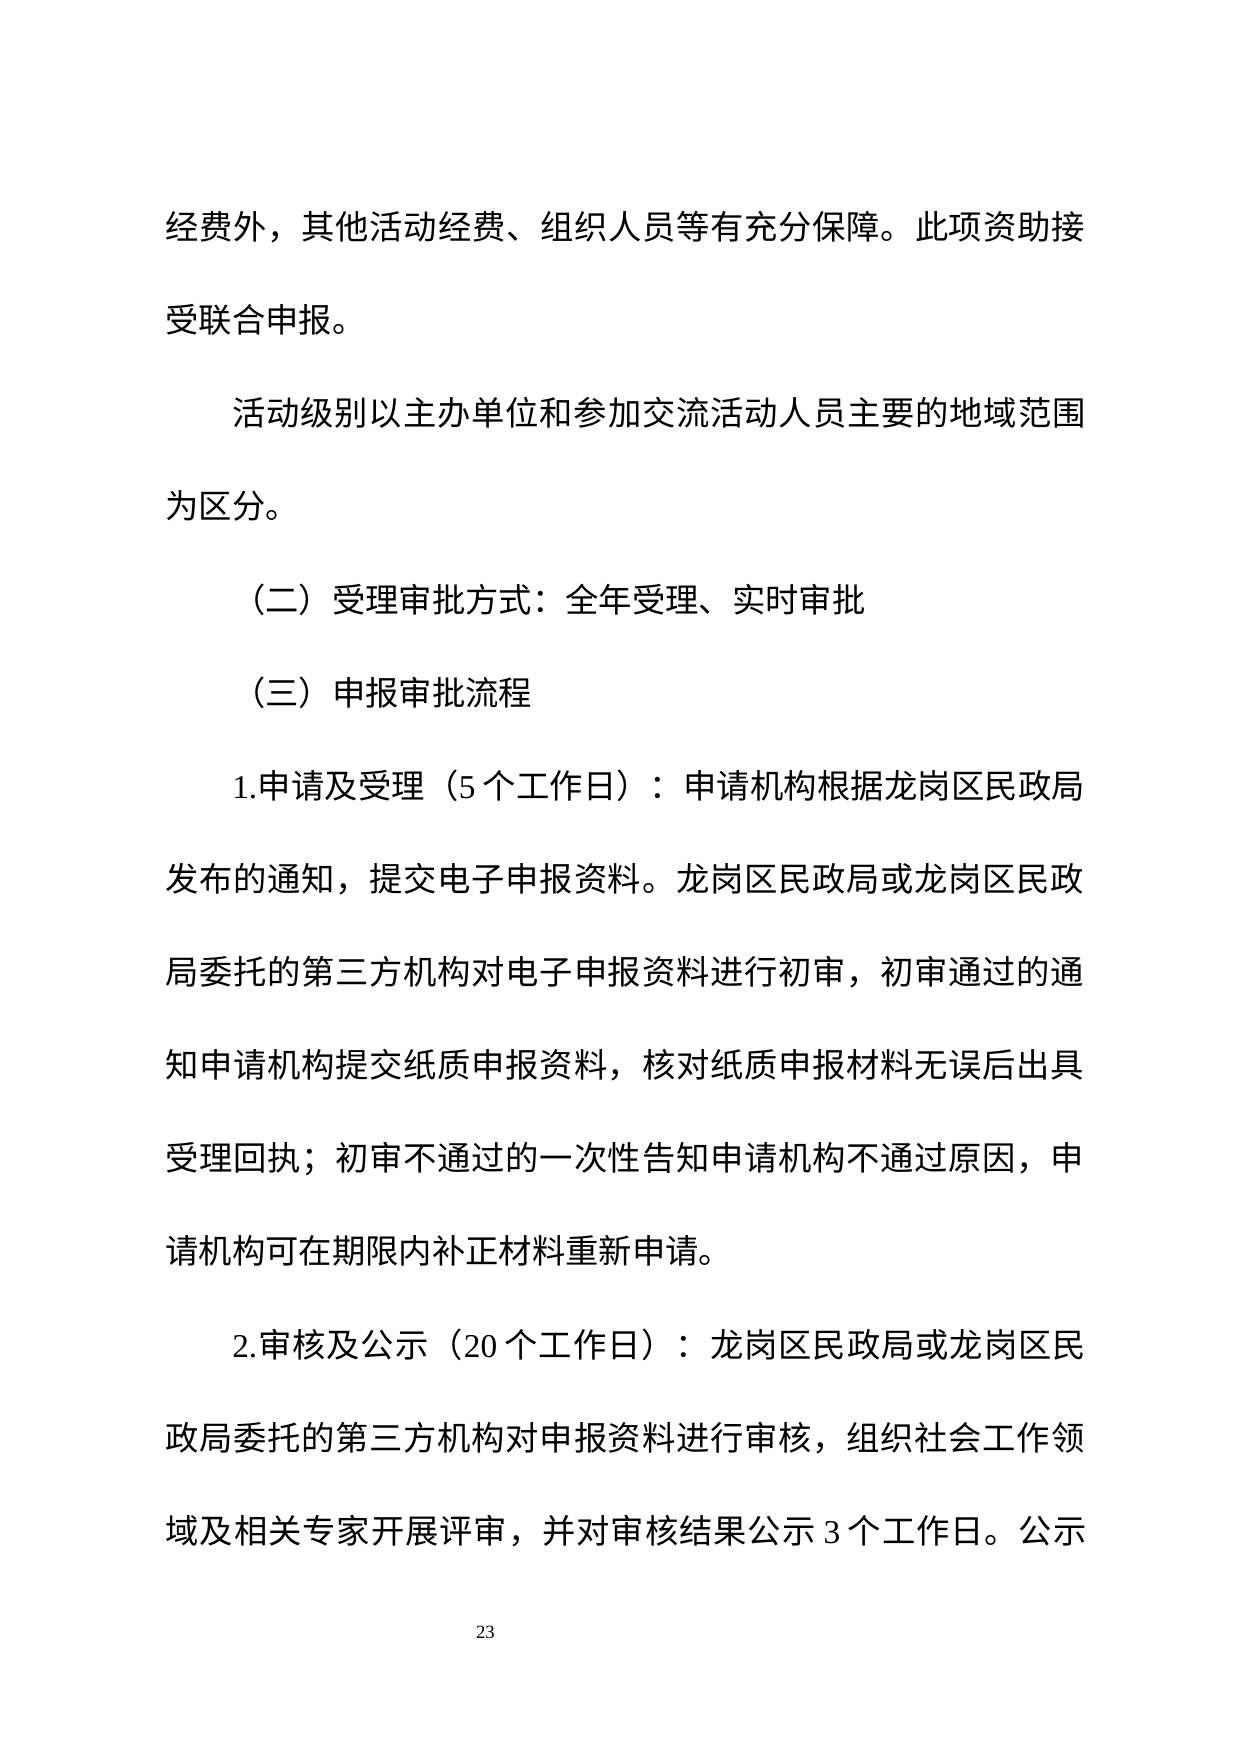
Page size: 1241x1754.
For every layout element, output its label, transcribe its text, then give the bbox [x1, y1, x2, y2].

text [165, 1296, 1087, 1575]
text 1.申请及受理（5个工作日）：申请机构根据龙岗区民政局发布的通知，提交电子申报资料。龙岗区民政局或龙岗区民政局委托的第三方机构对电子申报资料进行初审，初审通过的通知申请机构提交纸质申报资料，核对纸质申报材料无误后出具受理回执；初审不通过的一次性告知申请机构不通过原因，申请机构可在期限内补正材料重新申请。 [165, 737, 1087, 1296]
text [165, 178, 1087, 365]
text （二）受理审批方式：全年受理、实时审批 [165, 551, 1087, 644]
text 活动级别以主办单位和参加交流活动人员主要的地域范围为区分。 [165, 365, 1087, 551]
text （三）申报审批流程 [165, 644, 1087, 737]
